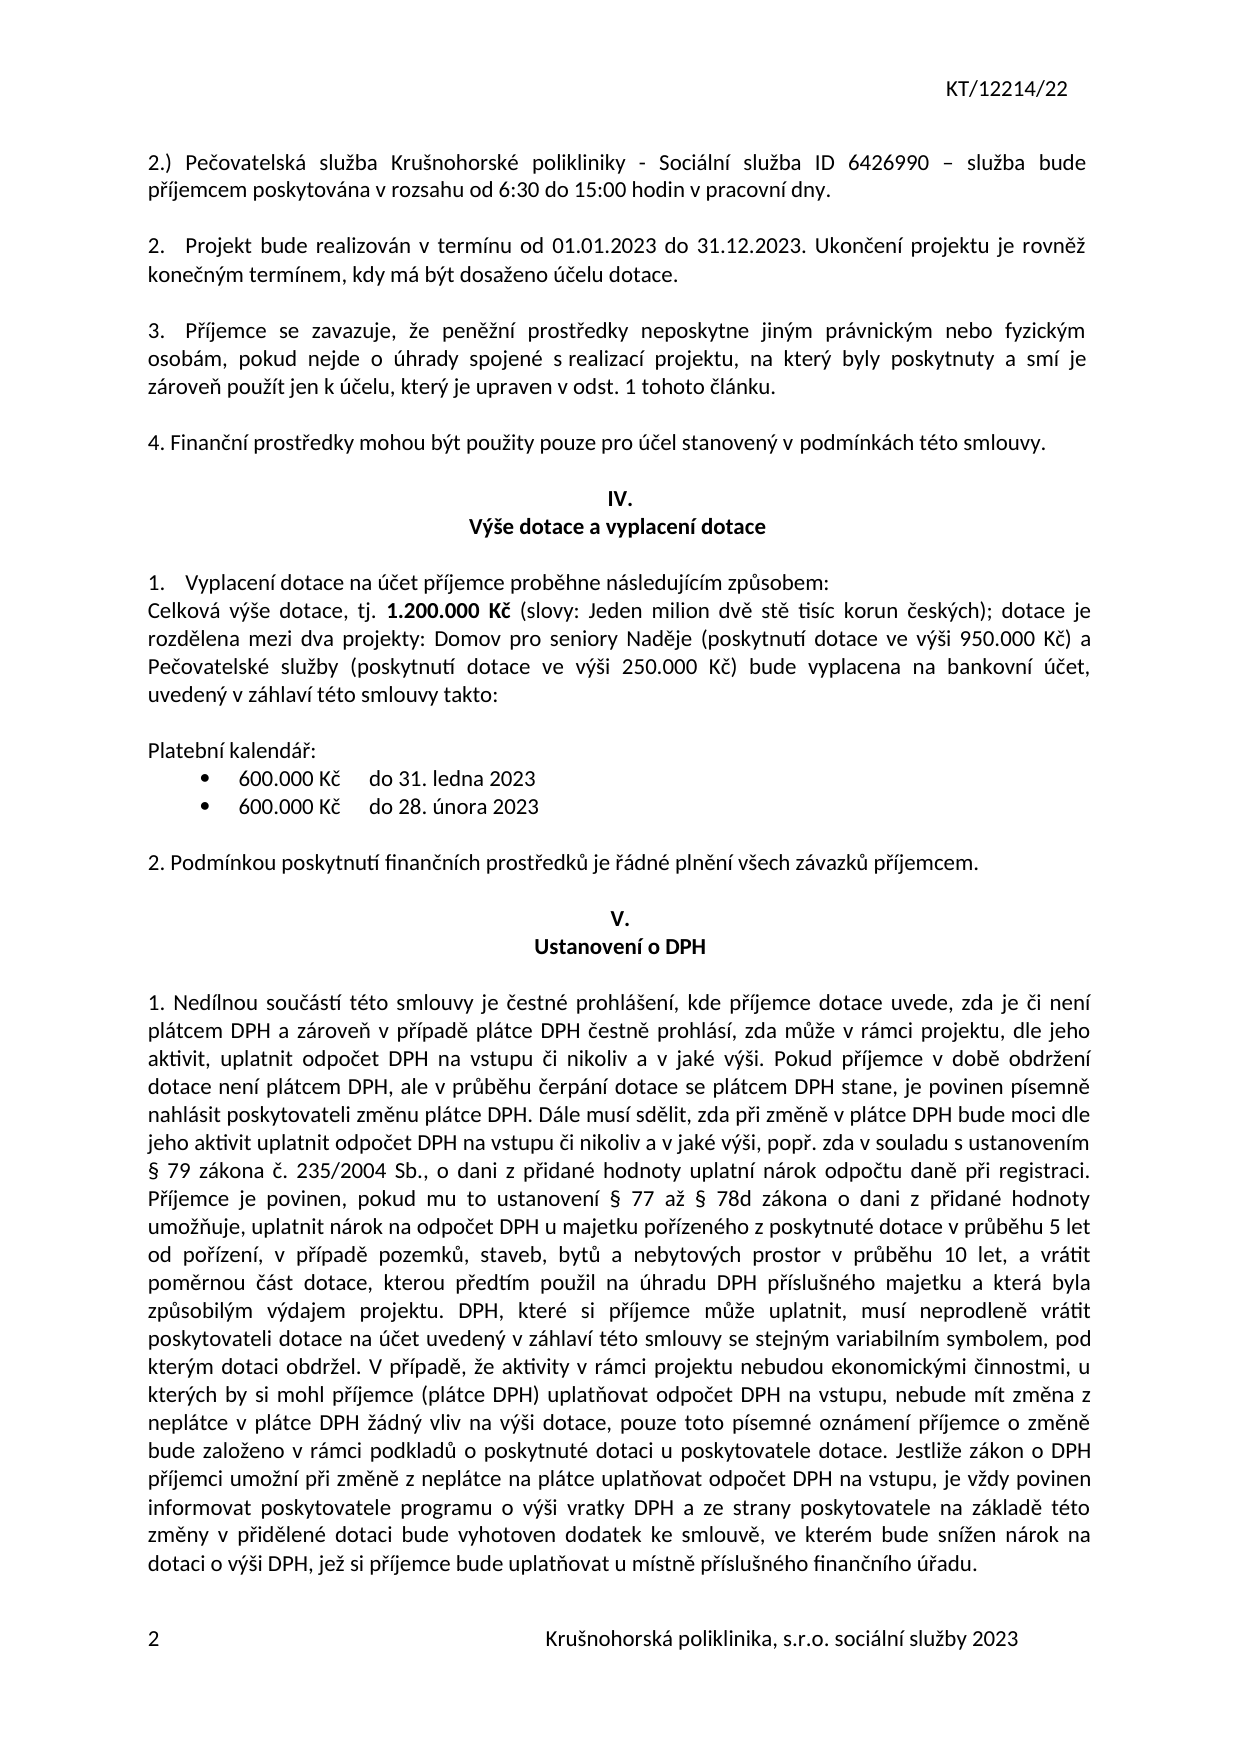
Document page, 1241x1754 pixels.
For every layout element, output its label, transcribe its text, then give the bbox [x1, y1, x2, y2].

text V. [148, 904, 1093, 932]
text Ustanovení o DPH [148, 932, 1093, 960]
text 2.) Pečovatelská služba Krušnohorské polikliniky - Sociální služba ID 6426990 – služba bude příjemcem poskytována v rozsahu od 6:30 do 15:00 hodin v pracovní dny. [148, 148, 1087, 204]
text Platební kalendář: [148, 736, 1093, 764]
text Celková výše dotace, tj. 1.200.000 Kč (slovy: Jeden milion dvě stě tisíc korun českých); dotace je rozdělena mezi dva projekty: Domov pro seniory Naděje (poskytnutí dotace ve výši 950.000 Kč) a Pečovatelské služby (poskytnutí dotace ve výši 250.000 Kč) bude vyplacena na bankovní účet, uvedený v záhlaví této smlouvy takto: [148, 596, 1093, 708]
text 1. Vyplacení dotace na účet příjemce proběhne následujícím způsobem: [148, 568, 1087, 596]
list 600.000 Kč do 28. února 2023 [201, 792, 1093, 820]
text IV. [148, 484, 1093, 512]
text Výše dotace a vyplacení dotace [148, 512, 1087, 540]
list 600.000 Kč do 31. ledna 2023 [201, 764, 1093, 792]
text 4. Finanční prostředky mohou být použity pouze pro účel stanovený v podmínkách této smlouvy. [148, 428, 1093, 456]
text 1. Nedílnou součástí této smlouvy je čestné prohlášení, kde příjemce dotace uvede, zda je či není plátcem DPH a zároveň v případě plátce DPH čestně prohlásí, zda může v rámci projektu, dle jeho aktivit, uplatnit odpočet DPH na vstupu či nikoliv a v jaké výši. Pokud příjemce v době obdržení dotace není plátcem DPH, ale v průběhu čerpání dotace se plátcem DPH stane, je povinen písemně nahlásit poskytovateli změnu plátce DPH. Dále musí sdělit, zda při změně v plátce DPH bude moci dle jeho aktivit uplatnit odpočet DPH na vstupu či nikoliv a v jaké výši, popř. zda v souladu s ustanovením § 79 zákona č. 235/2004 Sb., o dani z přidané hodnoty uplatní nárok odpočtu daně při registraci. Příjemce je povinen, pokud mu to ustanovení § 77 až § 78d zákona o dani z přidané hodnoty umožňuje, uplatnit nárok na odpočet DPH u majetku pořízeného z poskytnuté dotace v průběhu 5 let od pořízení, v případě pozemků, staveb, bytů a nebytových prostor v průběhu 10 let, a vrátit poměrnou část dotace, kterou předtím použil na úhradu DPH příslušného majetku a která byla způsobilým výdajem projektu. DPH, které si příjemce může uplatnit, musí neprodleně vrátit poskytovateli dotace na účet uvedený v záhlaví této smlouvy se stejným variabilním symbolem, pod kterým dotaci obdržel. V případě, že aktivity v rámci projektu nebudou ekonomickými činnostmi, u kterých by si mohl příjemce (plátce DPH) uplatňovat odpočet DPH na vstupu, nebude mít změna z neplátce v plátce DPH žádný vliv na výši dotace, pouze toto písemné oznámení příjemce o změně bude založeno v rámci podkladů o poskytnuté dotaci u poskytovatele dotace. Jestliže zákon o DPH příjemci umožní při změně z neplátce na plátce uplatňovat odpočet DPH na vstupu, je vždy povinen informovat poskytovatele programu o výši vratky DPH a ze strany poskytovatele na základě této změny v přidělené dotaci bude vyhotoven dodatek ke smlouvě, ve kterém bude snížen nárok na dotaci o výši DPH, jež si příjemce bude uplatňovat u místně příslušného finančního úřadu. [148, 988, 1093, 1577]
text 2. Projekt bude realizován v termínu od 01.01.2023 do 31.12.2023. Ukončení projektu je rovněž konečným termínem, kdy má být dosaženo účelu dotace. [148, 232, 1087, 288]
text 3. Příjemce se zavazuje, že peněžní prostředky neposkytne jiným právnickým nebo fyzickým osobám, pokud nejde o úhrady spojené s realizací projektu, na který byly poskytnuty a smí je zároveň použít jen k účelu, který je upraven v odst. 1 tohoto článku. [148, 316, 1087, 400]
text 2. Podmínkou poskytnutí finančních prostředků je řádné plnění všech závazků příjemcem. [148, 848, 1093, 876]
